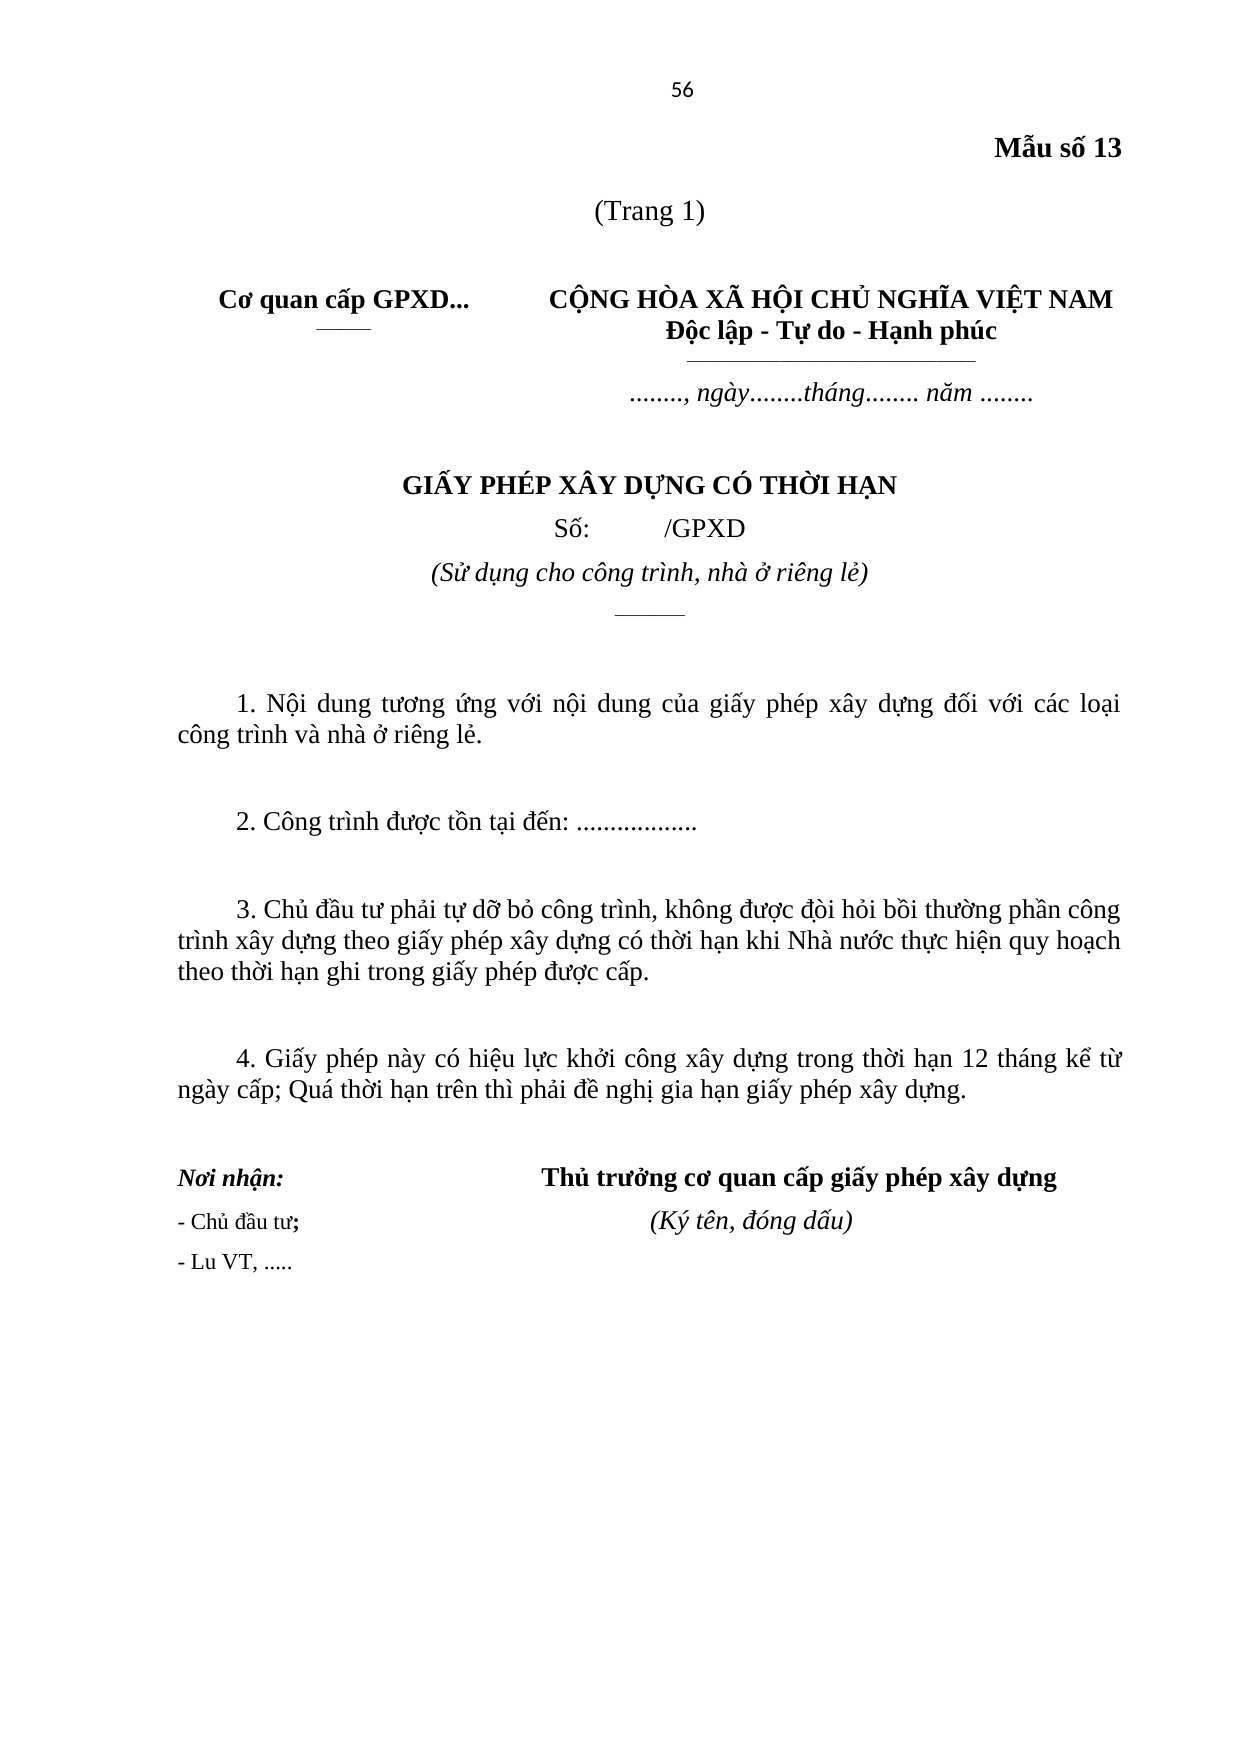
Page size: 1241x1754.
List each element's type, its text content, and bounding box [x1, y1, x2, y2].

text (Sử dụng cho công trình, nhà ở riêng lẻ) [177, 556, 1122, 587]
text 4. Giấy phép này có hiệu lực khởi công xây dựng trong thời hạn 12 tháng kể từ ngày cấp; Quá thời hạn trên thì phải đề nghị gia hạn giấy phép xây dựng. [177, 1042, 1122, 1104]
text 1. Nội dung tương ứng với nội dung của giấy phép xây dựng đối với các loại công trình và nhà ở riêng lẻ. [177, 687, 1122, 749]
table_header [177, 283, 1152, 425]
text 2. Công trình được tồn tại đến: .................. [177, 805, 1122, 837]
text _________ [177, 600, 1122, 631]
text GIẤY PHÉP XÂY DỰNG CÓ THỜI HẠN [177, 469, 1122, 500]
text (Trang 1) [177, 193, 1122, 227]
text - L­u VT, ..... [177, 1248, 1122, 1274]
text Nơi nhận: Thủ trưởng cơ quan cấp giấy phép xây dựng [177, 1161, 1122, 1192]
text Mẫu số 13 [177, 131, 1122, 164]
text Số: /GPXD [177, 512, 1122, 543]
text 3. Chủ đầu tư phải tự dỡ bỏ công trình, không được đ̣òi hỏi bồi thường phần công trình xây dựng theo giấy phép xây dựng có thời hạn khi Nhà nước thực hiện quy hoạch theo thời hạn ghi trong giấy phép được cấp. [177, 893, 1122, 986]
text - Chủ đầu tư; (Ký tên, đóng dấu) [177, 1204, 1122, 1236]
